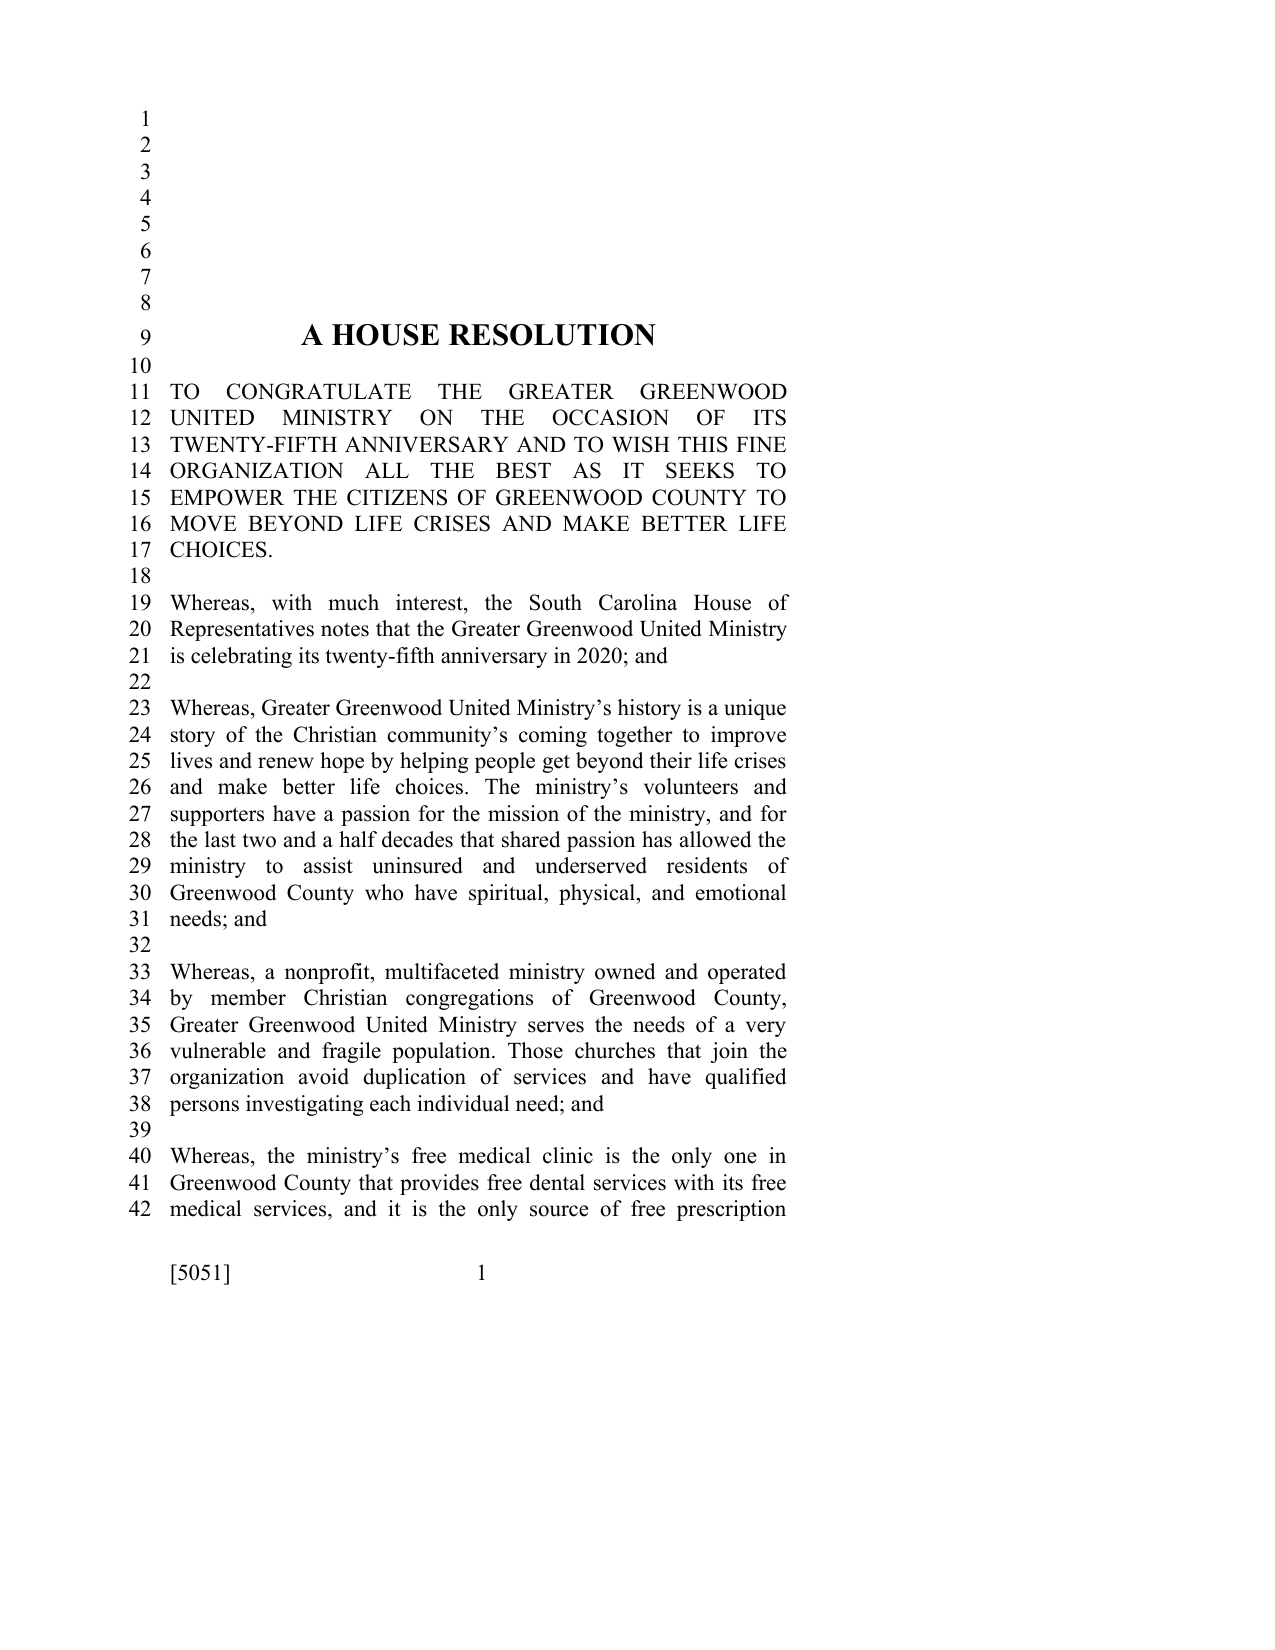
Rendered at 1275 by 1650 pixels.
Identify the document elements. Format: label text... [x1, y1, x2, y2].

text A HOUSE RESOLUTION [169, 316, 787, 352]
text TO CONGRATULATE THE GREATER GREENWOOD UNITED MINISTRY ON THE OCCASION OF ITS TWENTY-FIFTH ANNIVERSARY AND TO WISH THIS FINE ORGANIZATION ALL THE BEST AS IT SEEKS TO EMPOWER THE CITIZENS OF GREENWOOD COUNTY TO MOVE BEYOND LIFE CRISES AND MAKE BETTER LIFE CHOICES. [169, 378, 787, 563]
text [169, 1142, 787, 1221]
text Whereas, with much interest, the South Carolina House of Representatives notes that the Greater Greenwood United Ministry is celebrating its twenty-fifth anniversary in 2020; and [169, 589, 787, 668]
text Whereas, Greater Greenwood United Ministry’s history is a unique story of the Christian community’s coming together to improve lives and renew hope by helping people get beyond their life crises and make better life choices. The ministry’s volunteers and supporters have a passion for the mission of the ministry, and for the last two and a half decades that shared passion has allowed the ministry to assist uninsured and underserved residents of Greenwood County who have spiritual, physical, and emotional needs; and [169, 694, 787, 932]
text Whereas, a nonprofit, multifaceted ministry owned and operated by member Christian congregations of Greenwood County, Greater Greenwood United Ministry serves the needs of a very vulnerable and fragile population. Those churches that join the organization avoid duplication of services and have qualified persons investigating each individual need; and [169, 958, 787, 1116]
